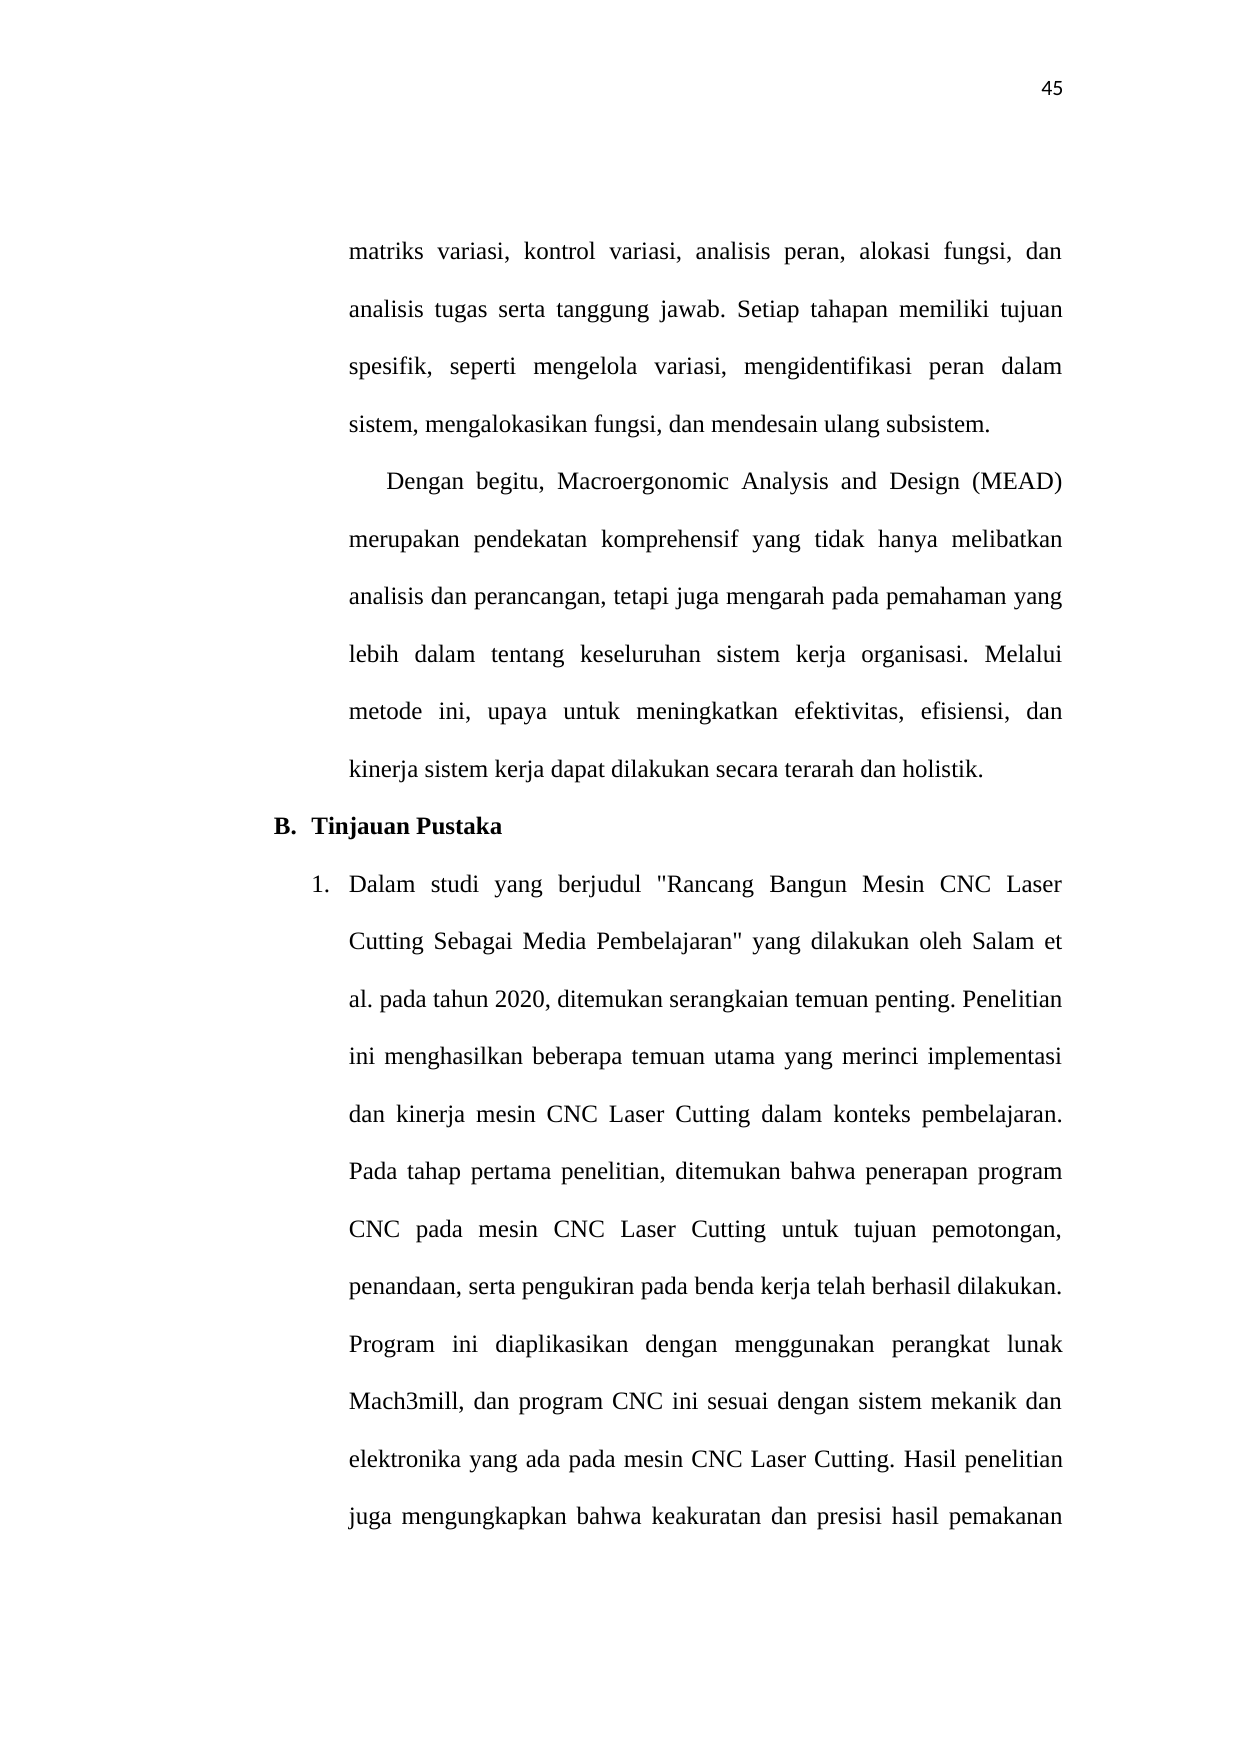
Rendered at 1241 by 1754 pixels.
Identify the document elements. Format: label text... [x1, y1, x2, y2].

list Dengan begitu, Macroergonomic Analysis and Design (MEAD) merupakan pendekatan komprehensif yang tidak hanya melibatkan analisis dan perancangan, tetapi juga mengarah pada pemahaman yang lebih dalam tentang keseluruhan sistem kerja organisasi. Melalui metode ini, upaya untuk meningkatkan efektivitas, efisiensi, dan kinerja sistem kerja dapat dilakukan secara terarah dan holistik. [349, 466, 1063, 782]
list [311, 869, 1063, 1530]
list Tinjauan Pustaka [274, 811, 1063, 840]
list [349, 236, 1063, 437]
